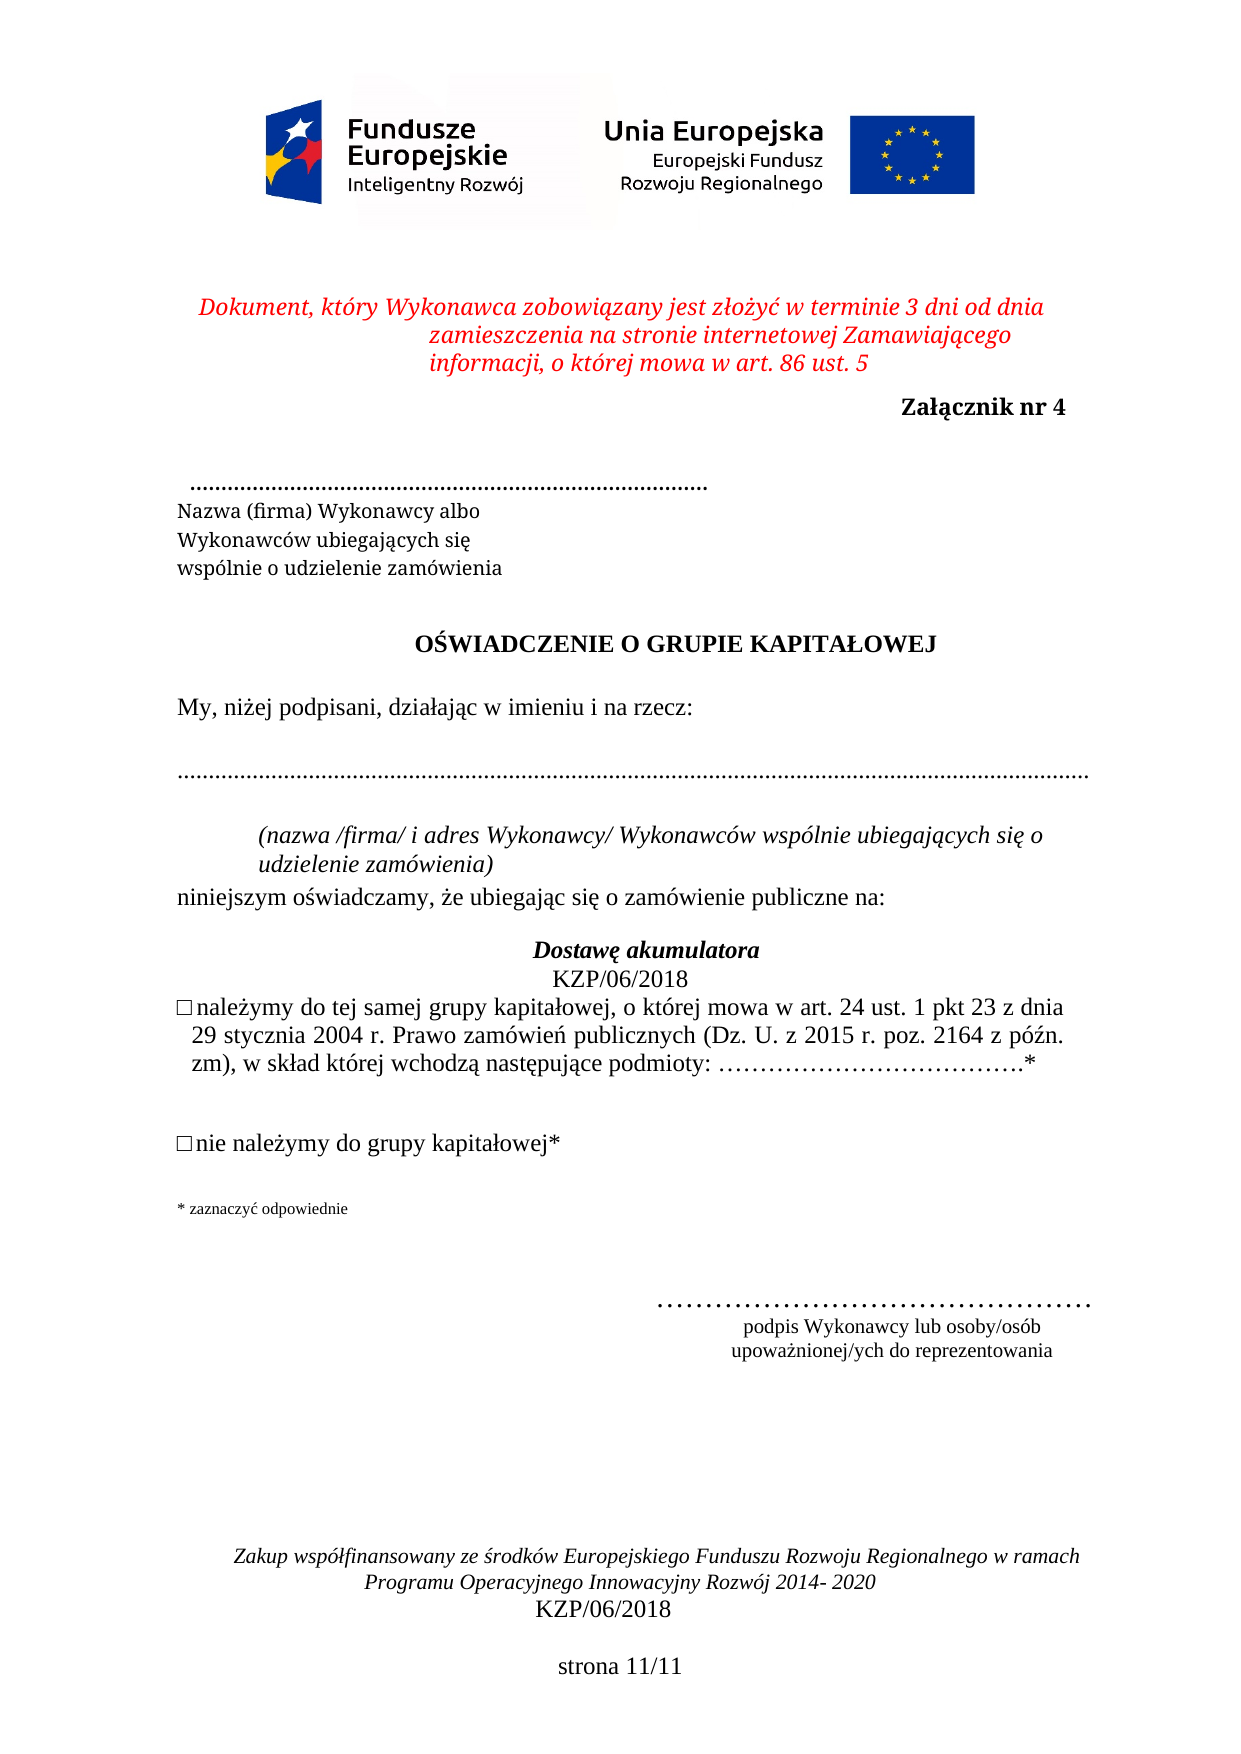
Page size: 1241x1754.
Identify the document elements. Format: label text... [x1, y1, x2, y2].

text (nazwa /firma/ i adres Wykonawcy/ Wykonawców wspólnie ubiegających się o udzielenie zamówienia) [258, 821, 1093, 878]
text ……………………………………… [148, 1280, 1093, 1314]
list nie należymy do grupy kapitałowej* [177, 1128, 1093, 1157]
text Dostawę akumulatora [200, 935, 1093, 964]
text podpis Wykonawcy lub osoby/osób upoważnionej/ych do reprezentowania [691, 1314, 1093, 1362]
list należymy do tej samej grupy kapitałowej, o której mowa w art. 24 ust. 1 pkt 23 z dnia 29 stycznia 2004 r. Prawo zamówień publicznych (Dz. U. z 2015 r. poz. 2164 z późn. zm), w skład której wchodzą następujące podmioty: ……………………………….* [177, 993, 1066, 1077]
text Nazwa (firma) Wykonawcy albo Wykonawców ubiegających się wspólnie o udzielenie zamówienia [177, 498, 526, 581]
picture [238, 73, 1002, 230]
text Dokument, który Wykonawca zobowiązany jest złożyć w terminie 3 dni od dnia zamieszczenia na stronie internetowej Zamawiającego informacji, o której mowa w art. 86 ust. 5 [198, 292, 1045, 378]
text Załącznik nr 4 [148, 391, 1066, 422]
text * zaznaczyć odpowiednie [177, 1198, 1093, 1218]
text .................................................................................................................................................. [177, 755, 1093, 783]
text niniejszym oświadczamy, że ubiegając się o zamówienie publiczne na: [177, 882, 1093, 911]
text My, niżej podpisani, działając w imieniu i na rzecz: [177, 692, 1093, 721]
text ................................................................................... [189, 463, 1093, 498]
text OŚWIADCZENIE O GRUPIE KAPITAŁOWEJ [414, 629, 1093, 658]
text KZP/06/2018 [148, 964, 1093, 993]
